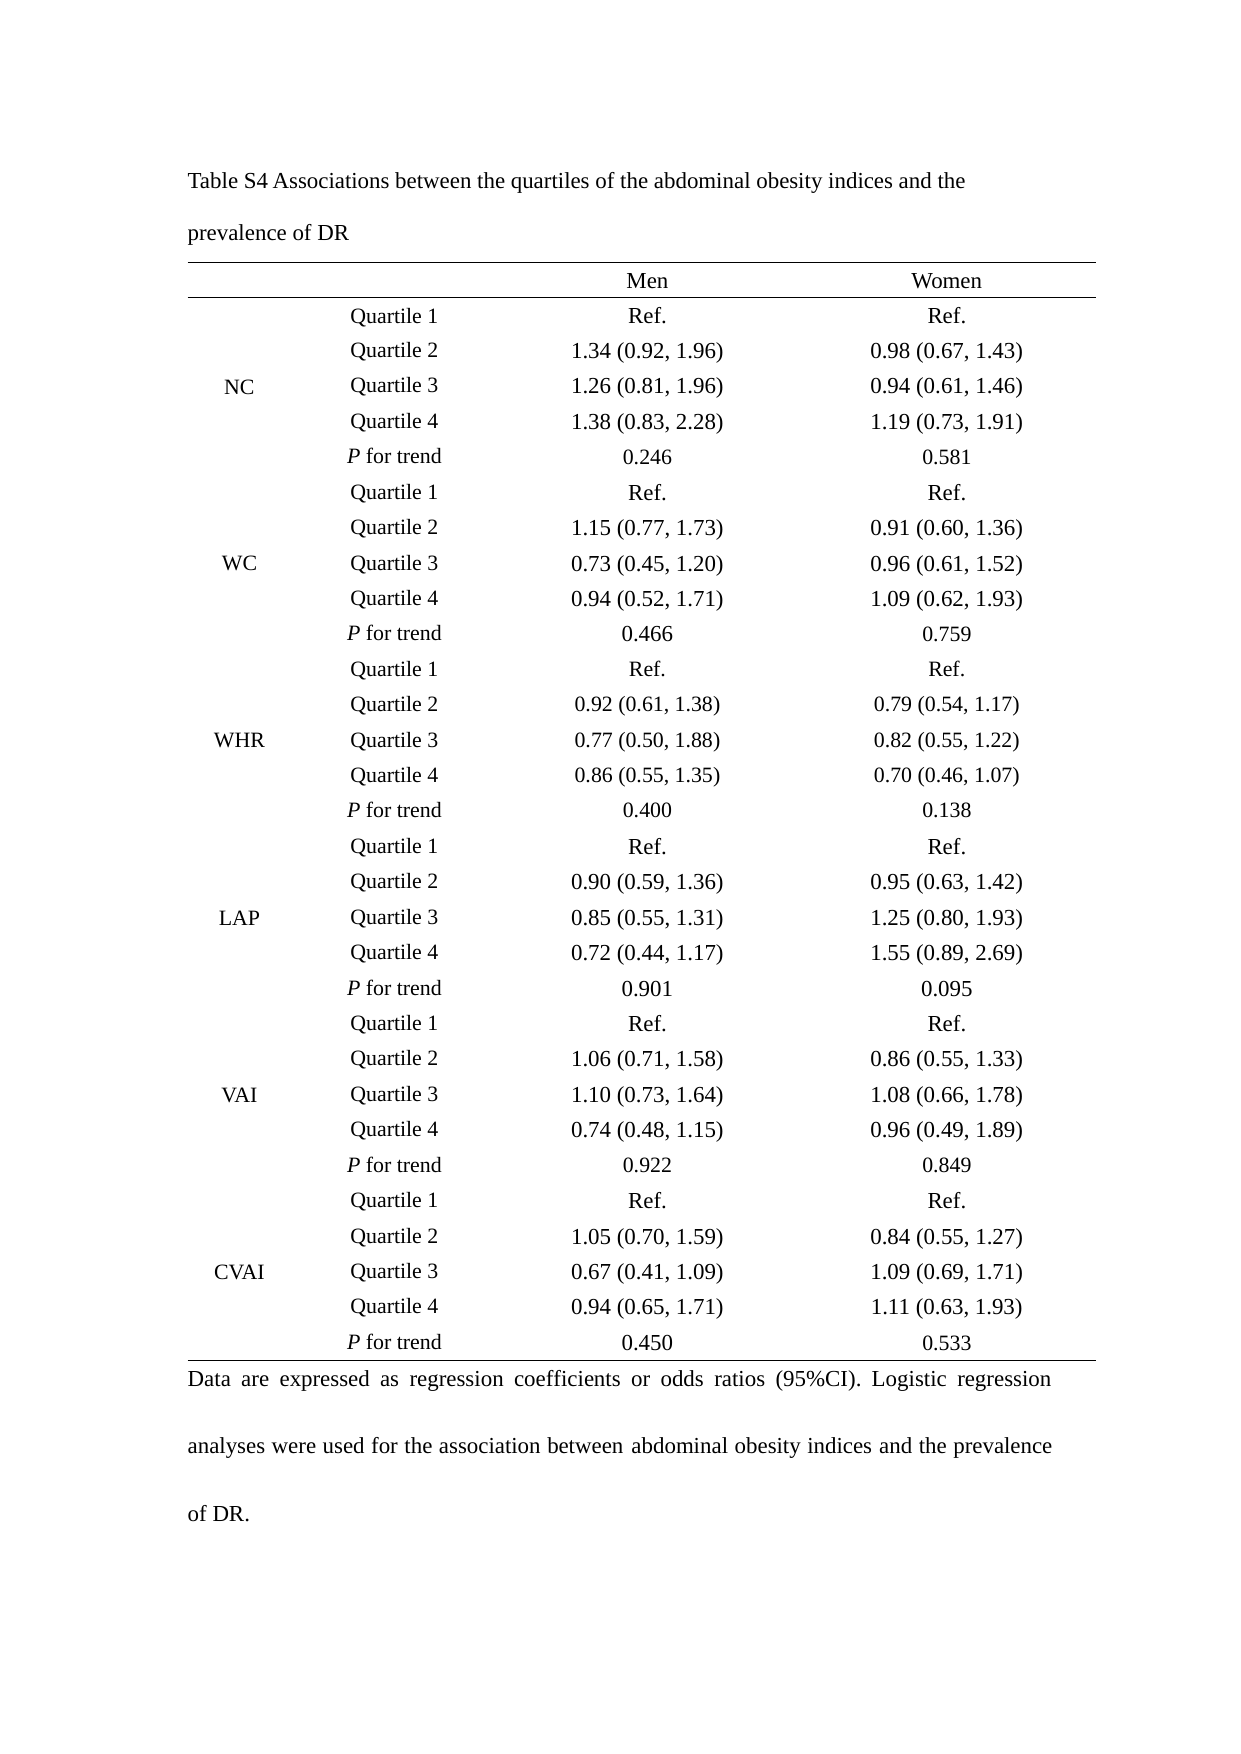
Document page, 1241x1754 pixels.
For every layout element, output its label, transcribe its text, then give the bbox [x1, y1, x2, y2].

table_cell 1.26 (0.81, 1.96) [498, 368, 797, 403]
table_cell 0.90 (0.59, 1.36) [498, 864, 797, 899]
table_cell 1.11 (0.63, 1.93) [797, 1289, 1096, 1324]
table_cell Ref. [797, 474, 1096, 510]
table_cell 0.94 (0.52, 1.71) [498, 581, 797, 616]
table_cell P for trend [291, 439, 497, 474]
table_cell 0.94 (0.61, 1.46) [797, 368, 1096, 403]
table_header [188, 263, 291, 297]
table_cell WC [188, 474, 291, 651]
table_cell Quartile 2 [291, 687, 497, 722]
table_cell 0.79 (0.54, 1.17) [797, 687, 1096, 722]
table_cell 0.901 [498, 970, 797, 1006]
table_cell Ref. [797, 1183, 1096, 1218]
table_cell 0.70 (0.46, 1.07) [797, 758, 1096, 793]
table_cell P for trend [291, 793, 497, 828]
table_header [291, 263, 497, 297]
table_cell 1.06 (0.71, 1.58) [498, 1041, 797, 1076]
table_cell Ref. [498, 298, 797, 333]
table_cell CVAI [188, 1183, 291, 1360]
table_cell 0.72 (0.44, 1.17) [498, 935, 797, 970]
table_cell 1.10 (0.73, 1.64) [498, 1076, 797, 1112]
table_cell Ref. [498, 1006, 797, 1041]
table_cell Quartile 4 [291, 581, 497, 616]
table_cell 0.95 (0.63, 1.42) [797, 864, 1096, 899]
table_cell Ref. [797, 829, 1096, 864]
table_cell Ref. [498, 829, 797, 864]
table_cell Quartile 4 [291, 1112, 497, 1147]
table_cell 1.34 (0.92, 1.96) [498, 333, 797, 368]
table_cell Quartile 4 [291, 404, 497, 439]
table_cell Quartile 1 [291, 298, 497, 333]
table_cell 0.92 (0.61, 1.38) [498, 687, 797, 722]
table_cell Quartile 2 [291, 510, 497, 545]
table_cell 1.05 (0.70, 1.59) [498, 1218, 797, 1253]
table_cell Ref. [498, 474, 797, 510]
table_cell 1.09 (0.69, 1.71) [797, 1254, 1096, 1289]
table_cell P for trend [291, 1147, 497, 1183]
table_cell 0.84 (0.55, 1.27) [797, 1218, 1096, 1253]
table_cell Quartile 1 [291, 474, 497, 510]
table_cell Ref. [498, 651, 797, 687]
text Data are expressed as regression coefficients or odds ratios (95%CI). Logistic regression analyses were used for the association between abdominal obesity indices and the prevalence of DR. [187, 1361, 1053, 1531]
table_cell 0.86 (0.55, 1.33) [797, 1041, 1096, 1076]
table_cell 0.400 [498, 793, 797, 828]
table_cell 1.15 (0.77, 1.73) [498, 510, 797, 545]
table_cell 0.74 (0.48, 1.15) [498, 1112, 797, 1147]
table_cell 0.98 (0.67, 1.43) [797, 333, 1096, 368]
table_cell 0.73 (0.45, 1.20) [498, 545, 797, 581]
table_cell Quartile 3 [291, 545, 497, 581]
table_cell Quartile 2 [291, 333, 497, 368]
table_cell 0.581 [797, 439, 1096, 474]
table_cell 0.96 (0.61, 1.52) [797, 545, 1096, 581]
table_cell Quartile 2 [291, 864, 497, 899]
table_cell 1.25 (0.80, 1.93) [797, 899, 1096, 935]
table_cell Quartile 1 [291, 829, 497, 864]
table_cell Quartile 2 [291, 1041, 497, 1076]
table_cell 0.138 [797, 793, 1096, 828]
table_cell Quartile 1 [291, 1183, 497, 1218]
table_cell Ref. [498, 1183, 797, 1218]
table_cell 0.450 [498, 1324, 797, 1360]
table_cell Quartile 3 [291, 368, 497, 403]
table_cell Quartile 4 [291, 758, 497, 793]
table_cell 0.82 (0.55, 1.22) [797, 722, 1096, 758]
table_cell 1.55 (0.89, 2.69) [797, 935, 1096, 970]
table_cell Quartile 4 [291, 935, 497, 970]
table_cell 0.86 (0.55, 1.35) [498, 758, 797, 793]
table_cell 1.19 (0.73, 1.91) [797, 404, 1096, 439]
text Table S4 Associations between the quartiles of the abdominal obesity indices and the prevalence of DR [187, 164, 1053, 249]
table_cell WHR [188, 651, 291, 828]
table_cell Quartile 3 [291, 899, 497, 935]
table_cell 0.96 (0.49, 1.89) [797, 1112, 1096, 1147]
table_cell Ref. [797, 298, 1096, 333]
table_cell 0.77 (0.50, 1.88) [498, 722, 797, 758]
table_cell Quartile 3 [291, 722, 497, 758]
table_cell P for trend [291, 616, 497, 651]
table_cell 0.466 [498, 616, 797, 651]
table_cell 0.246 [498, 439, 797, 474]
table_cell 1.09 (0.62, 1.93) [797, 581, 1096, 616]
table_cell Quartile 3 [291, 1076, 497, 1112]
table_cell 0.85 (0.55, 1.31) [498, 899, 797, 935]
table_cell 0.759 [797, 616, 1096, 651]
table_header Men [498, 263, 797, 297]
table_cell 0.849 [797, 1147, 1096, 1183]
table_cell Quartile 4 [291, 1289, 497, 1324]
table_cell Ref. [797, 651, 1096, 687]
table_cell LAP [188, 829, 291, 1006]
table_cell Ref. [797, 1006, 1096, 1041]
table_cell Quartile 3 [291, 1254, 497, 1289]
table_cell VAI [188, 1006, 291, 1183]
table_cell 0.095 [797, 970, 1096, 1006]
table_cell P for trend [291, 970, 497, 1006]
table_cell 0.922 [498, 1147, 797, 1183]
table_cell Quartile 2 [291, 1218, 497, 1253]
table_cell 1.08 (0.66, 1.78) [797, 1076, 1096, 1112]
table_cell NC [188, 298, 291, 474]
table_cell 1.38 (0.83, 2.28) [498, 404, 797, 439]
table_cell 0.94 (0.65, 1.71) [498, 1289, 797, 1324]
table_cell Quartile 1 [291, 651, 497, 687]
table_cell Quartile 1 [291, 1006, 497, 1041]
table_cell P for trend [291, 1324, 497, 1360]
table_header Women [797, 263, 1096, 297]
table_cell 0.533 [797, 1324, 1096, 1360]
table_cell 0.91 (0.60, 1.36) [797, 510, 1096, 545]
table_cell 0.67 (0.41, 1.09) [498, 1254, 797, 1289]
